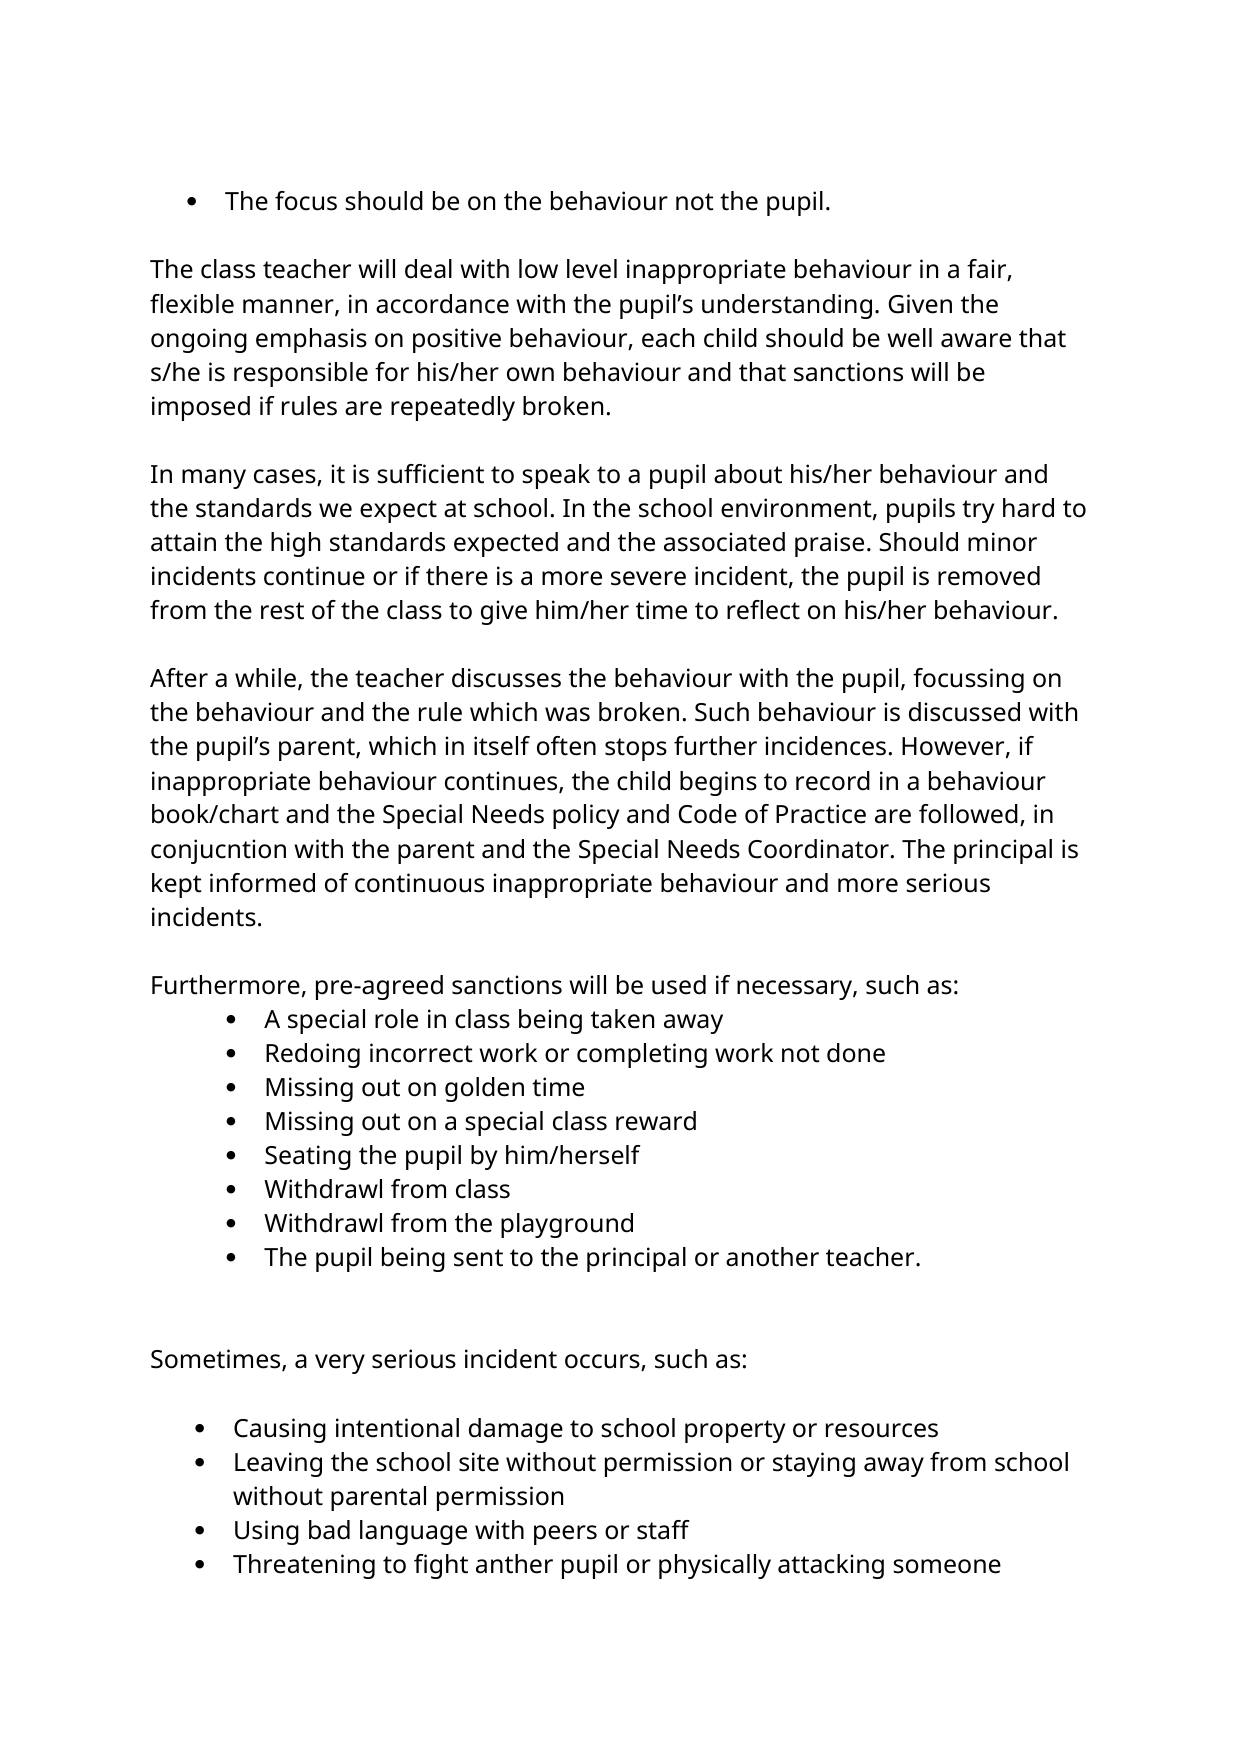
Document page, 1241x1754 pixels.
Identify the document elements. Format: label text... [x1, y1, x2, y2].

text Furthermore, pre-agreed sanctions will be used if necessary, such as: [150, 967, 1090, 1002]
list Withdrawl from class [227, 1172, 1090, 1206]
list A special role in class being taken away [227, 1002, 1090, 1036]
list Withdrawl from the playground [227, 1206, 1090, 1240]
list Redoing incorrect work or completing work not done [227, 1036, 1090, 1070]
list Missing out on a special class reward [227, 1104, 1090, 1138]
list Missing out on golden time [227, 1070, 1090, 1104]
list Leaving the school site without permission or staying away from school without parental permission [195, 1444, 1090, 1512]
list The focus should be on the behaviour not the pupil. [187, 184, 1090, 218]
text The class teacher will deal with low level inappropriate behaviour in a fair, flexible manner, in accordance with the pupil’s understanding. Given the ongoing emphasis on positive behaviour, each child should be well aware that s/he is responsible for his/her own behaviour and that sanctions will be imposed if rules are repeatedly broken. [150, 252, 1090, 422]
text In many cases, it is sufficient to speak to a pupil about his/her behaviour and the standards we expect at school. In the school environment, pupils try hard to attain the high standards expected and the associated praise. Should minor incidents continue or if there is a more severe incident, the pupil is removed from the rest of the class to give him/her time to reflect on his/her behaviour. [150, 457, 1090, 627]
list Seating the pupil by him/herself [227, 1138, 1090, 1172]
list Causing intentional damage to school property or resources [195, 1410, 1090, 1444]
text Sometimes, a very serious incident occurs, such as: [150, 1342, 1090, 1376]
list Using bad language with peers or staff [195, 1512, 1090, 1547]
list The pupil being sent to the principal or another teacher. [227, 1240, 1090, 1274]
text After a while, the teacher discusses the behaviour with the pupil, focussing on the behaviour and the rule which was broken. Such behaviour is discussed with the pupil’s parent, which in itself often stops further incidences. However, if inappropriate behaviour continues, the child begins to record in a behaviour book/chart and the Special Needs policy and Code of Practice are followed, in conjucntion with the parent and the Special Needs Coordinator. The principal is kept informed of continuous inappropriate behaviour and more serious incidents. [150, 661, 1090, 933]
list Threatening to fight anther pupil or physically attacking someone [195, 1547, 1090, 1581]
